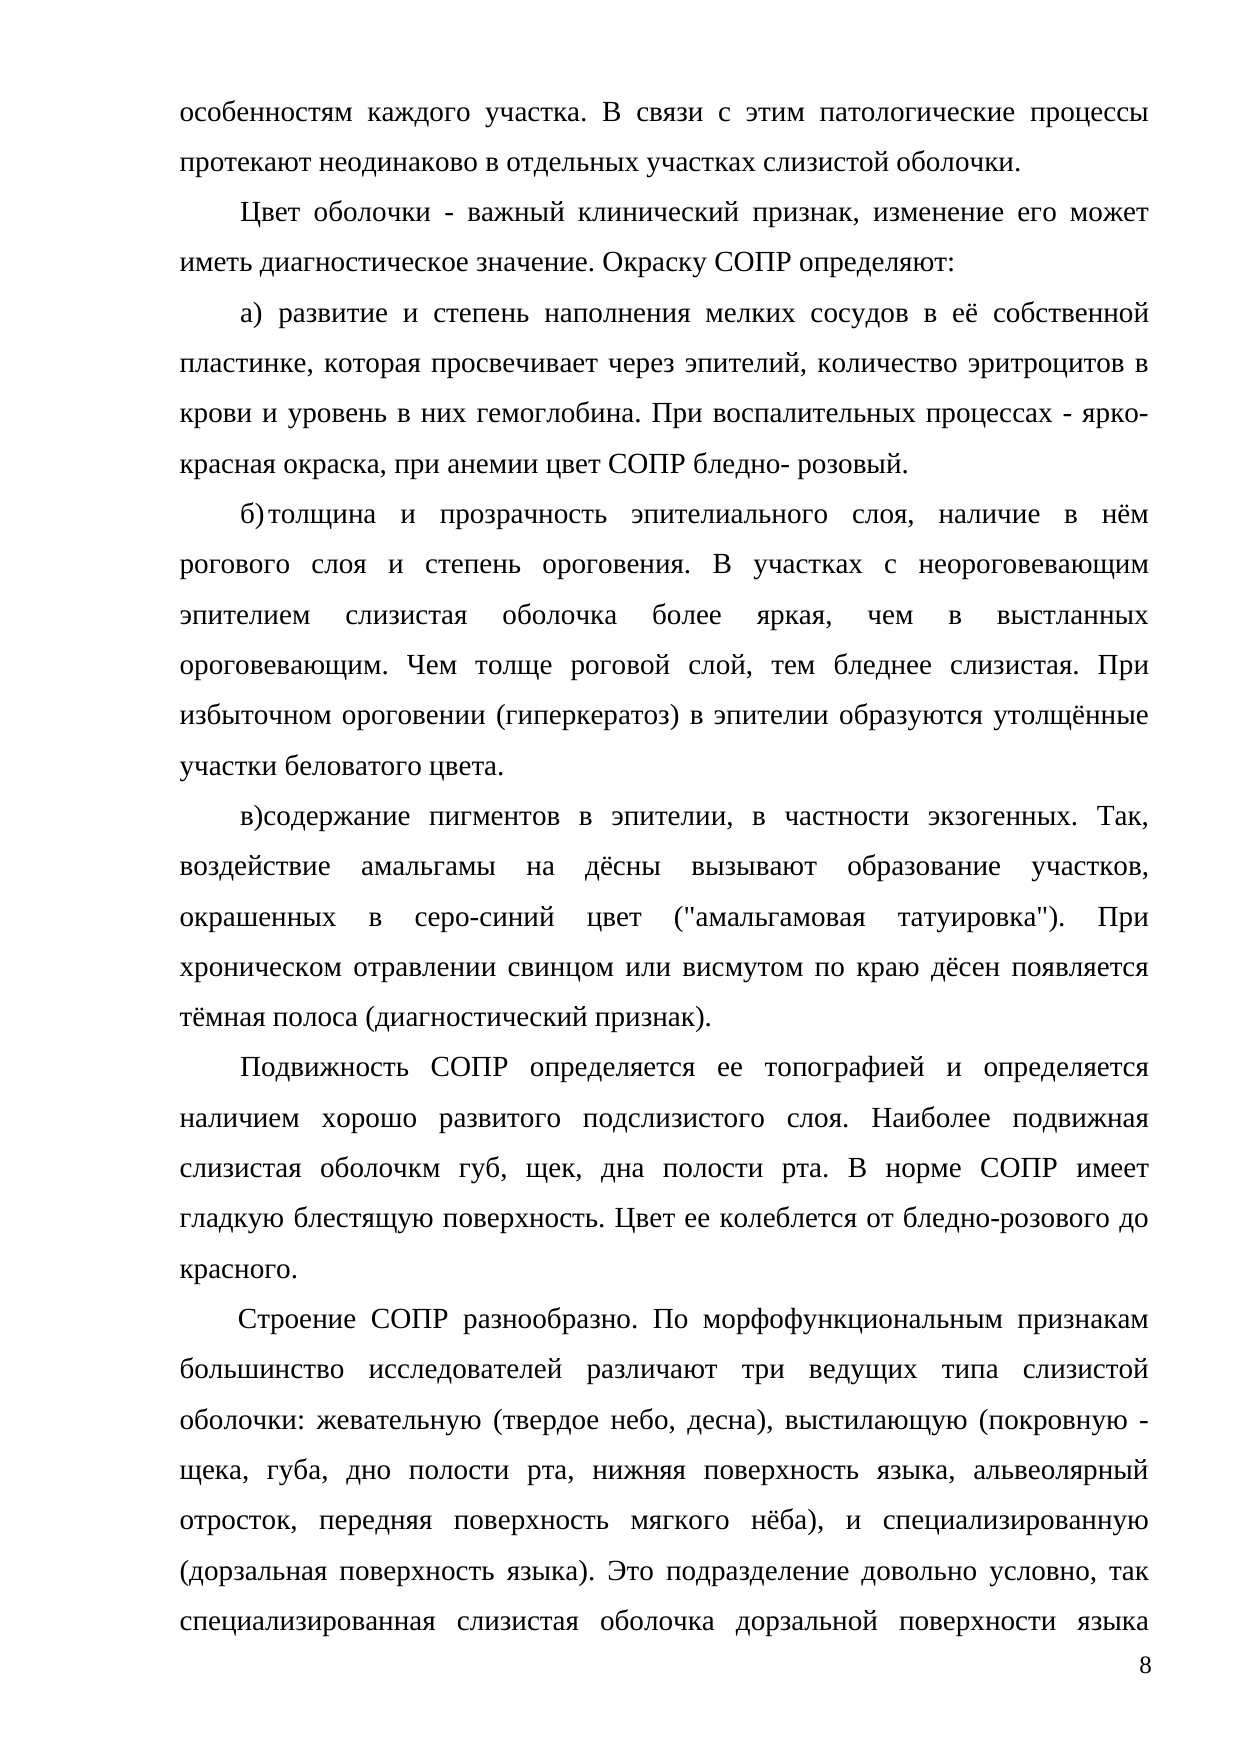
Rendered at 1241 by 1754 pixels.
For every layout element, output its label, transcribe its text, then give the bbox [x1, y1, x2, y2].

text б) толщина и прозрачность эпителиального слоя, наличие в нём рогового слоя и степень ороговения. В участках с неороговевающим эпителием слизистая оболочка более яркая, чем в выстланных ороговевающим. Чем толще роговой слой, тем бледнее слизистая. При избыточном ороговении (гиперкератоз) в эпителии образуются утолщённые участки беловатого цвета. [179, 496, 1149, 781]
text Цвет оболочки - важный клинический признак, изменение его может иметь диагностическое значение. Окраску СОПР определяют: [179, 194, 1149, 278]
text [179, 1301, 1149, 1637]
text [179, 94, 1149, 177]
text а) развитие и степень наполнения мелких сосудов в её собственной пластинке, которая просвечивает через эпителий, количество эритроцитов в крови и уровень в них гемоглобина. При воспалительных процессах - ярко-красная окраска, при анемии цвет СОПР бледно- розовый. [179, 295, 1149, 479]
text Подвижность СОПР определяется ее топографией и определяется наличием хорошо развитого подслизистого слоя. Наиболее подвижная слизистая оболочкм губ, щек, дна полости рта. В норме СОПР имеет гладкую блестящую поверхность. Цвет ее колеблется от бледно-розового до красного. [179, 1049, 1149, 1284]
text в)содержание пигментов в эпителии, в частности экзогенных. Так, воздействие амальгамы на дёсны вызывают образование участков, окрашенных в серо-синий цвет ("амальгамовая татуировка"). При хроническом отравлении свинцом или висмутом по краю дёсен появляется тёмная полоса (диагностический признак). [179, 798, 1149, 1033]
